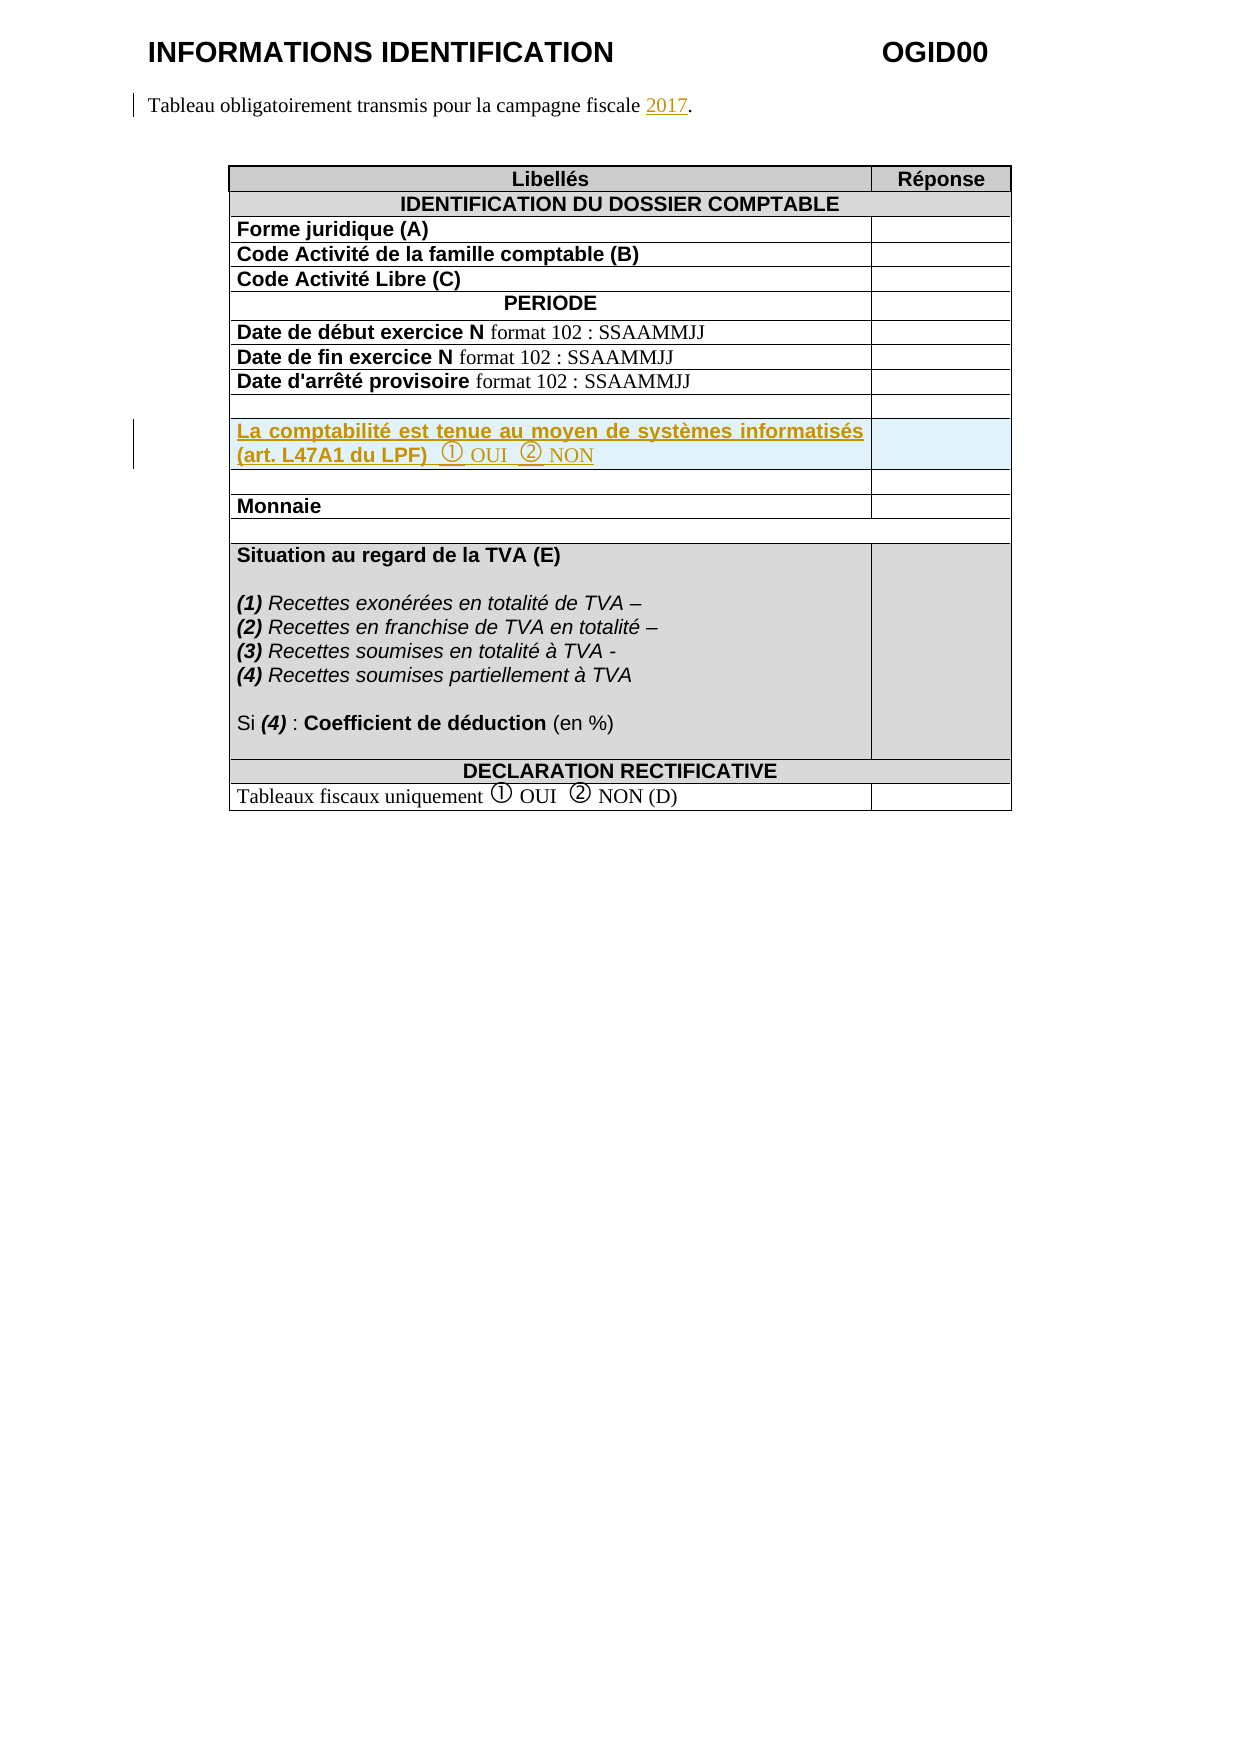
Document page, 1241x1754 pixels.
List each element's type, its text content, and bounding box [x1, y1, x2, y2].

table_cell [872, 469, 1011, 493]
table_cell [872, 369, 1011, 393]
table_cell [872, 320, 1011, 344]
table_cell [872, 266, 1011, 291]
table_cell [872, 216, 1011, 241]
table_cell [872, 344, 1011, 369]
text Tableau obligatoirement transmis pour la campagne fiscale . [148, 93, 1092, 117]
table_cell DECLARATION RECTIFICATIVE [230, 759, 1011, 783]
table_cell [872, 783, 1011, 810]
table_header Réponse [872, 167, 1010, 191]
table_cell Code Activité Libre (C) [230, 267, 871, 291]
table_cell Date d'arrêté provisoire format 102 : SSAAMMJJ [230, 370, 871, 393]
table_cell Date de fin exercice N format 102 : SSAAMMJJ [230, 345, 871, 369]
table_cell [230, 395, 871, 418]
table_cell Forme juridique (A) [230, 217, 871, 241]
table_cell IDENTIFICATION DU DOSSIER COMPTABLE [230, 192, 1011, 216]
table_cell Monnaie [230, 495, 871, 518]
table_cell [872, 543, 1011, 759]
table_header Libellés [230, 167, 871, 191]
table_cell [230, 518, 1011, 543]
table_cell [872, 291, 1011, 319]
table_cell Code Activité de la famille comptable (B) [230, 243, 871, 266]
table_cell Tableaux fiscaux uniquement OUI NON (D) [230, 784, 871, 810]
table_cell [230, 470, 871, 493]
text INFORMATIONS IDENTIFICATION OGID00 [148, 35, 1092, 69]
table_cell [872, 394, 1011, 418]
table_cell [872, 494, 1011, 518]
table_cell Date de début exercice N format 102 : SSAAMMJJ [230, 321, 871, 344]
table_cell PERIODE [230, 292, 871, 319]
table_cell [872, 241, 1011, 266]
table_cell Situation au regard de la TVA (E) (1) Recettes exonérées en totalité de TVA – (2) Recettes en franchise de TVA en totalité – (3) Recettes soumises en totalité à TVA - (4) Recettes soumises partiellement à TVA Si (4) : Coefficient de déduction (en %) [230, 544, 871, 759]
